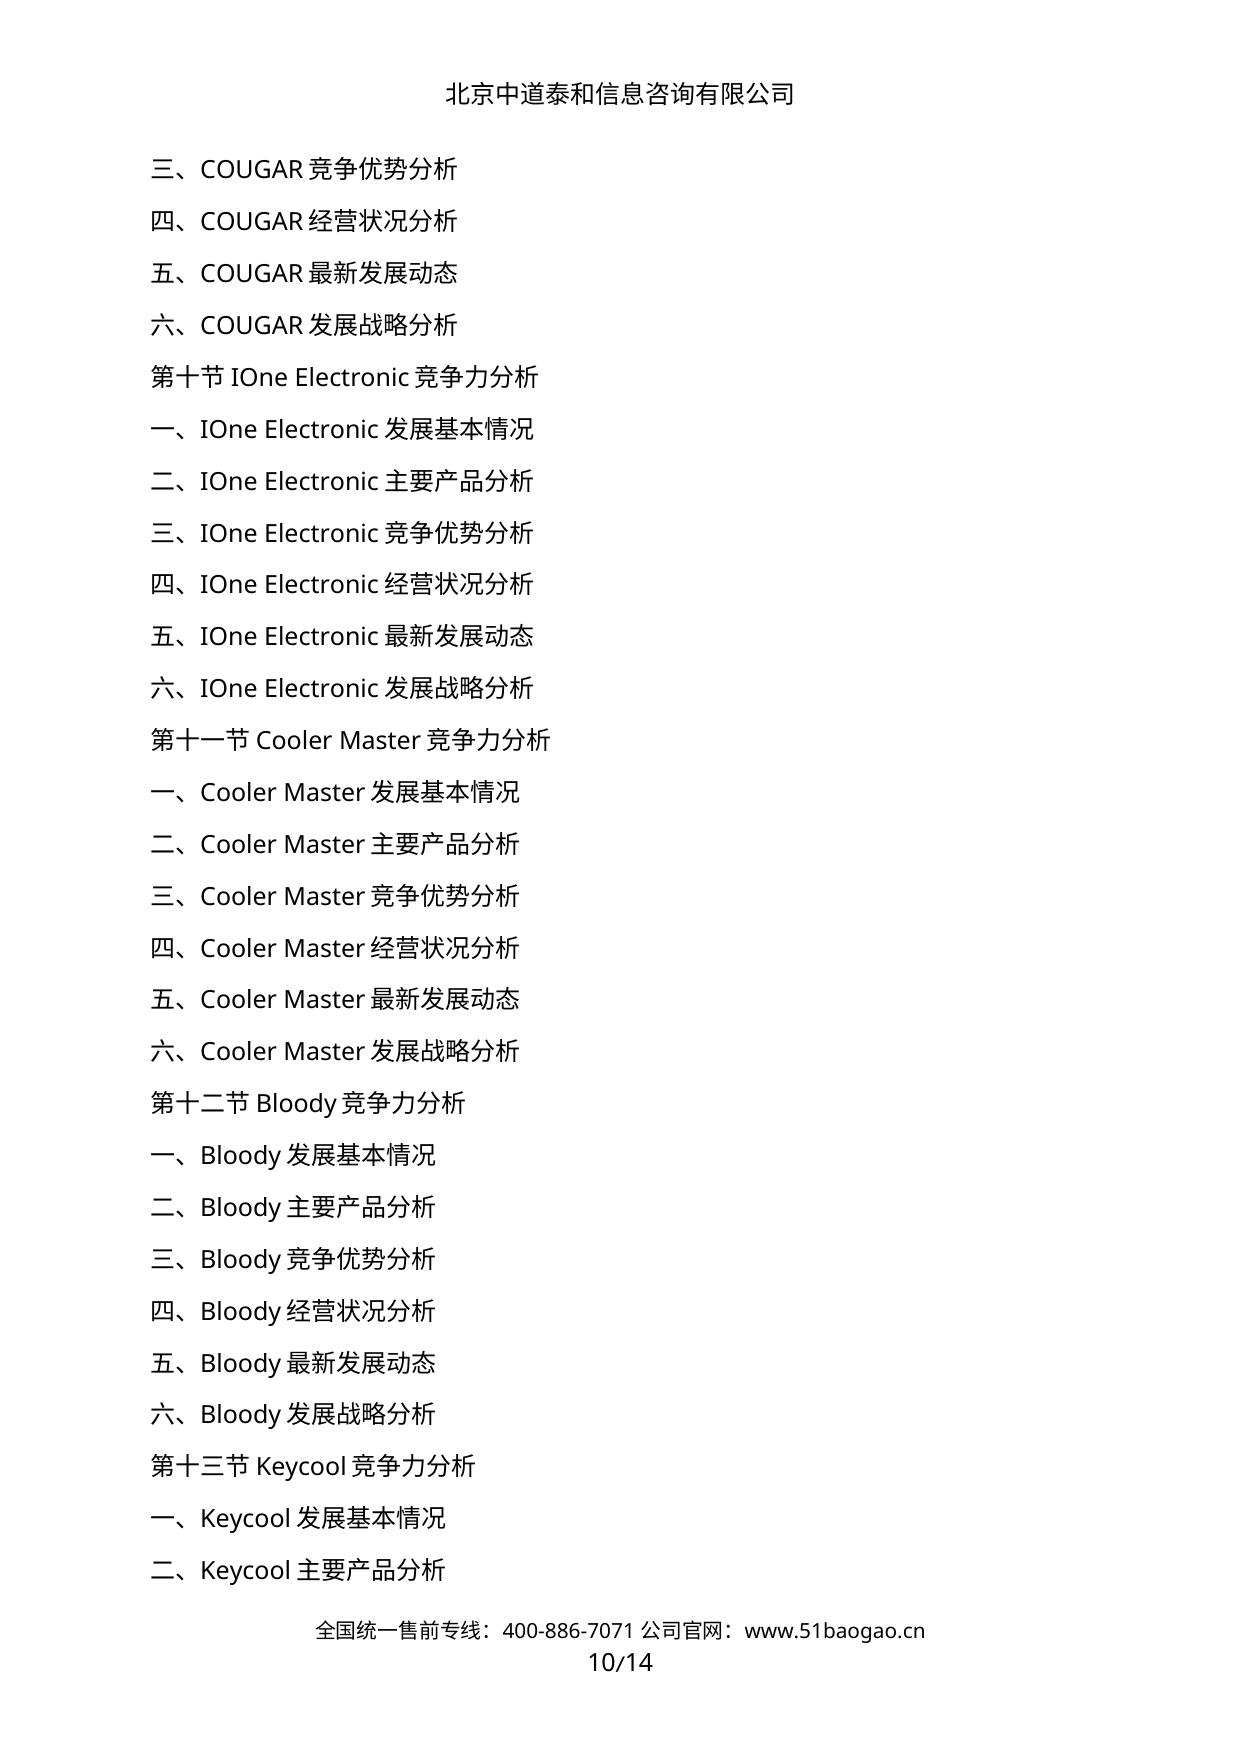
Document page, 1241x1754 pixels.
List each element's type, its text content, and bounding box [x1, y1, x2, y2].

text 二、Bloody主要产品分析 [150, 1187, 1090, 1224]
text 二、Keycool主要产品分析 [150, 1551, 1090, 1587]
text 三、Cooler Master竞争优势分析 [150, 876, 1090, 912]
text 一、IOne Electronic发展基本情况 [150, 409, 1090, 446]
text 六、Cooler Master发展战略分析 [150, 1032, 1090, 1068]
text 六、Bloody发展战略分析 [150, 1395, 1090, 1431]
text 三、IOne Electronic竞争优势分析 [150, 513, 1090, 549]
text 三、Bloody竞争优势分析 [150, 1239, 1090, 1276]
text 二、IOne Electronic主要产品分析 [150, 461, 1090, 497]
text 六、IOne Electronic发展战略分析 [150, 669, 1090, 705]
text 五、COUGAR最新发展动态 [150, 254, 1090, 290]
text 第十三节 Keycool竞争力分析 [150, 1447, 1090, 1483]
text 一、Bloody发展基本情况 [150, 1136, 1090, 1172]
text 第十二节 Bloody竞争力分析 [150, 1084, 1090, 1120]
text 第十节 IOne Electronic竞争力分析 [150, 357, 1090, 394]
text 四、IOne Electronic经营状况分析 [150, 565, 1090, 601]
text 六、COUGAR发展战略分析 [150, 306, 1090, 342]
text 五、IOne Electronic最新发展动态 [150, 617, 1090, 653]
text 三、COUGAR竞争优势分析 [150, 150, 1090, 186]
text 四、Bloody经营状况分析 [150, 1291, 1090, 1327]
text 第十一节 Cooler Master竞争力分析 [150, 721, 1090, 757]
text 四、Cooler Master经营状况分析 [150, 928, 1090, 964]
text 五、Bloody最新发展动态 [150, 1343, 1090, 1379]
text 五、Cooler Master最新发展动态 [150, 980, 1090, 1016]
text 一、Keycool发展基本情况 [150, 1499, 1090, 1535]
text 四、COUGAR经营状况分析 [150, 202, 1090, 238]
text 一、Cooler Master发展基本情况 [150, 772, 1090, 809]
text 二、Cooler Master主要产品分析 [150, 824, 1090, 861]
